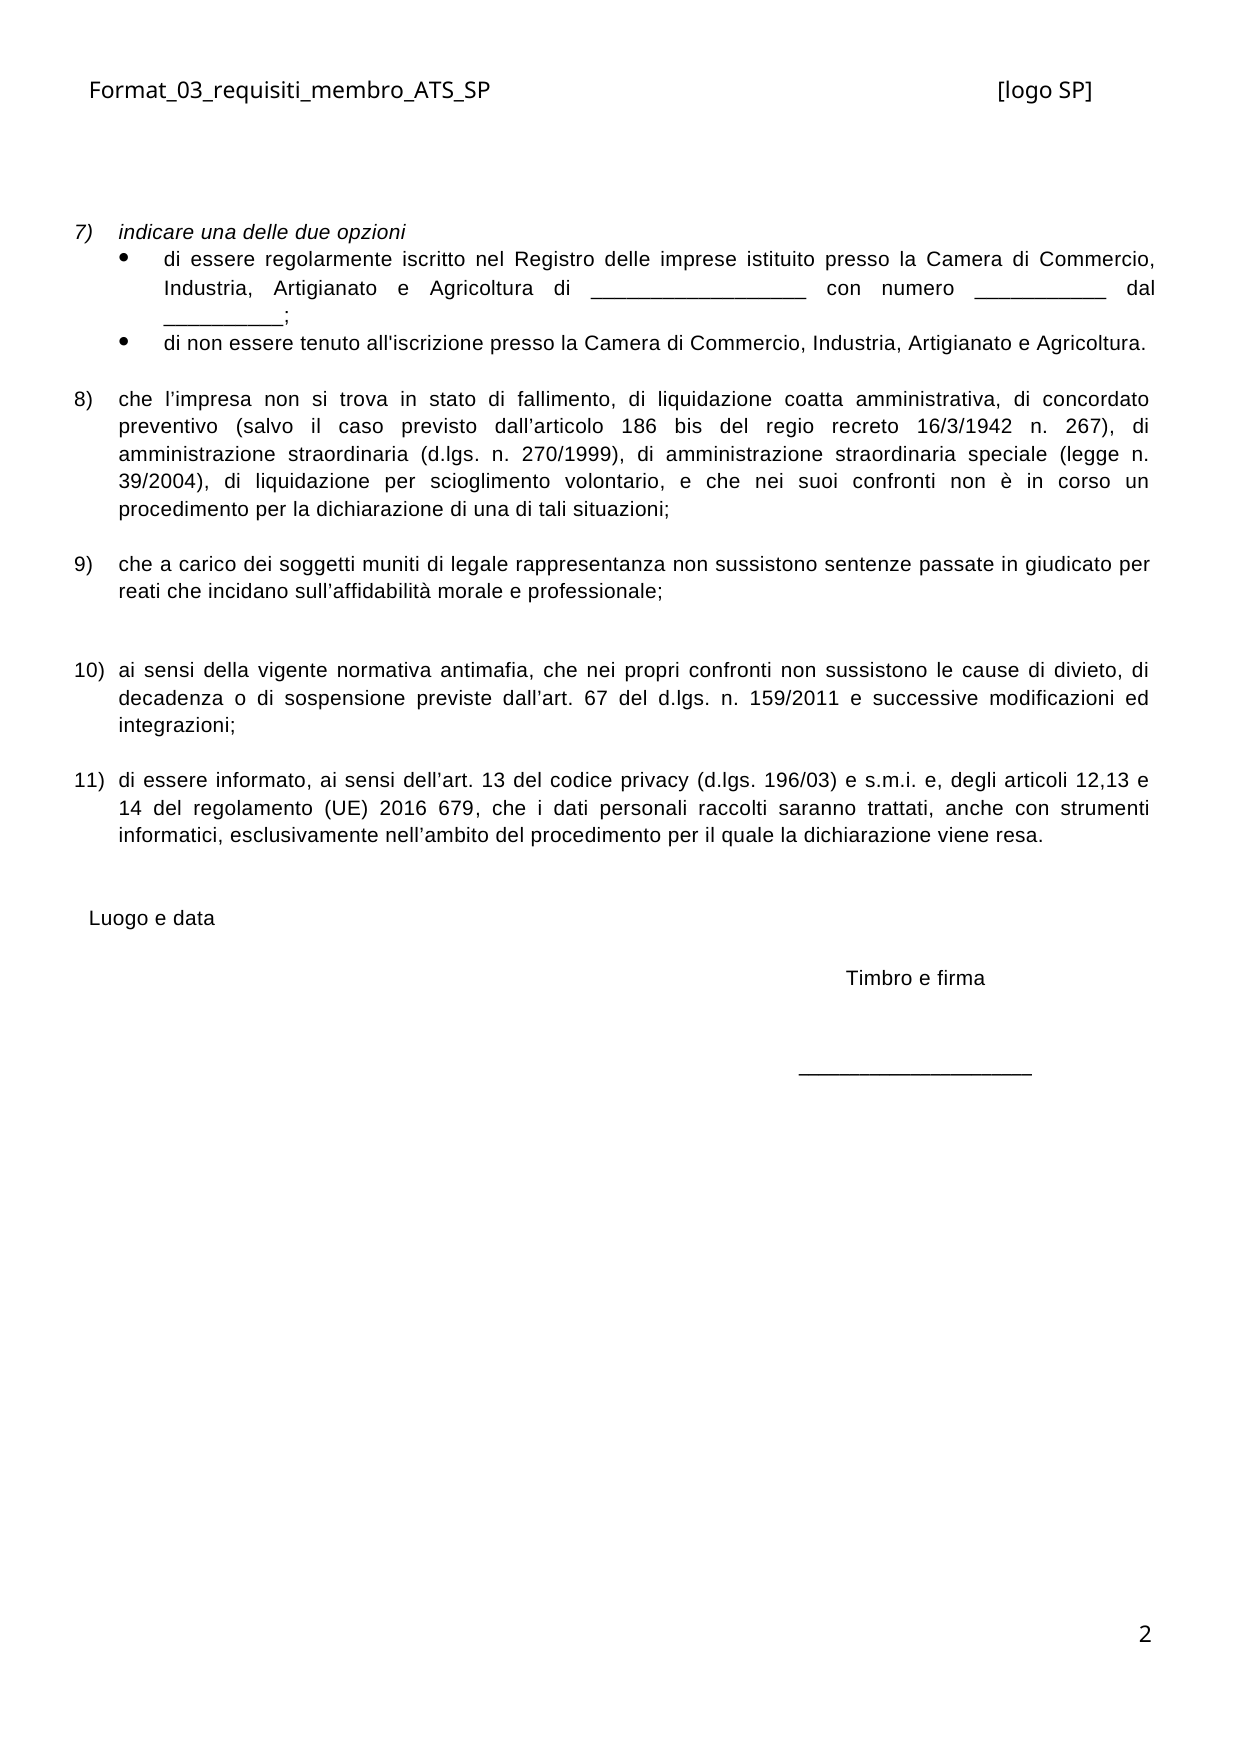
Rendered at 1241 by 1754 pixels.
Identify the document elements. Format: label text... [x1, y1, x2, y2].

list che l’impresa non si trova in stato di fallimento, di liquidazione coatta amministrativa, di concordato preventivo (salvo il caso previsto dall’articolo 186 bis del regio recreto 16/3/1942 n. 267), di amministrazione straordinaria (d.lgs. n. 270/1999), di amministrazione straordinaria speciale (legge n. 39/2004), di liquidazione per scioglimento volontario, e che nei suoi confronti non è in corso un procedimento per la dichiarazione di una di tali situazioni; [74, 387, 1152, 521]
text Timbro e firma [89, 933, 1152, 989]
list ai sensi della vigente normativa antimafia, che nei propri confronti non sussistono le cause di divieto, di decadenza o di sospensione previste dall’art. 67 del d.lgs. n. 159/2011 e successive modificazioni ed integrazioni; [74, 658, 1152, 737]
list indicare una delle due opzioni [74, 219, 1157, 243]
list di non essere tenuto all'iscrizione presso la Camera di Commercio, Industria, Artigianato e Agricoltura. [119, 331, 1157, 356]
text _______________________ [89, 1048, 1152, 1079]
list di essere informato, ai sensi dell’art. 13 del codice privacy (d.lgs. 196/03) e s.m.i. e, degli articoli 12,13 e 14 del regolamento (UE) 2016 679, che i dati personali raccolti saranno trattati, anche con strumenti informatici, esclusivamente nell’ambito del procedimento per il quale la dichiarazione viene resa. [74, 768, 1152, 847]
list che a carico dei soggetti muniti di legale rappresentanza non sussistono sentenze passate in giudicato per reati che incidano sull’affidabilità morale e professionale; [74, 552, 1152, 603]
text Luogo e data [89, 906, 1152, 930]
list di essere regolarmente iscritto nel Registro delle imprese istituito presso la Camera di Commercio, Industria, Artigianato e Agricoltura di __________________ con numero ___________ dal __________; [119, 247, 1157, 327]
